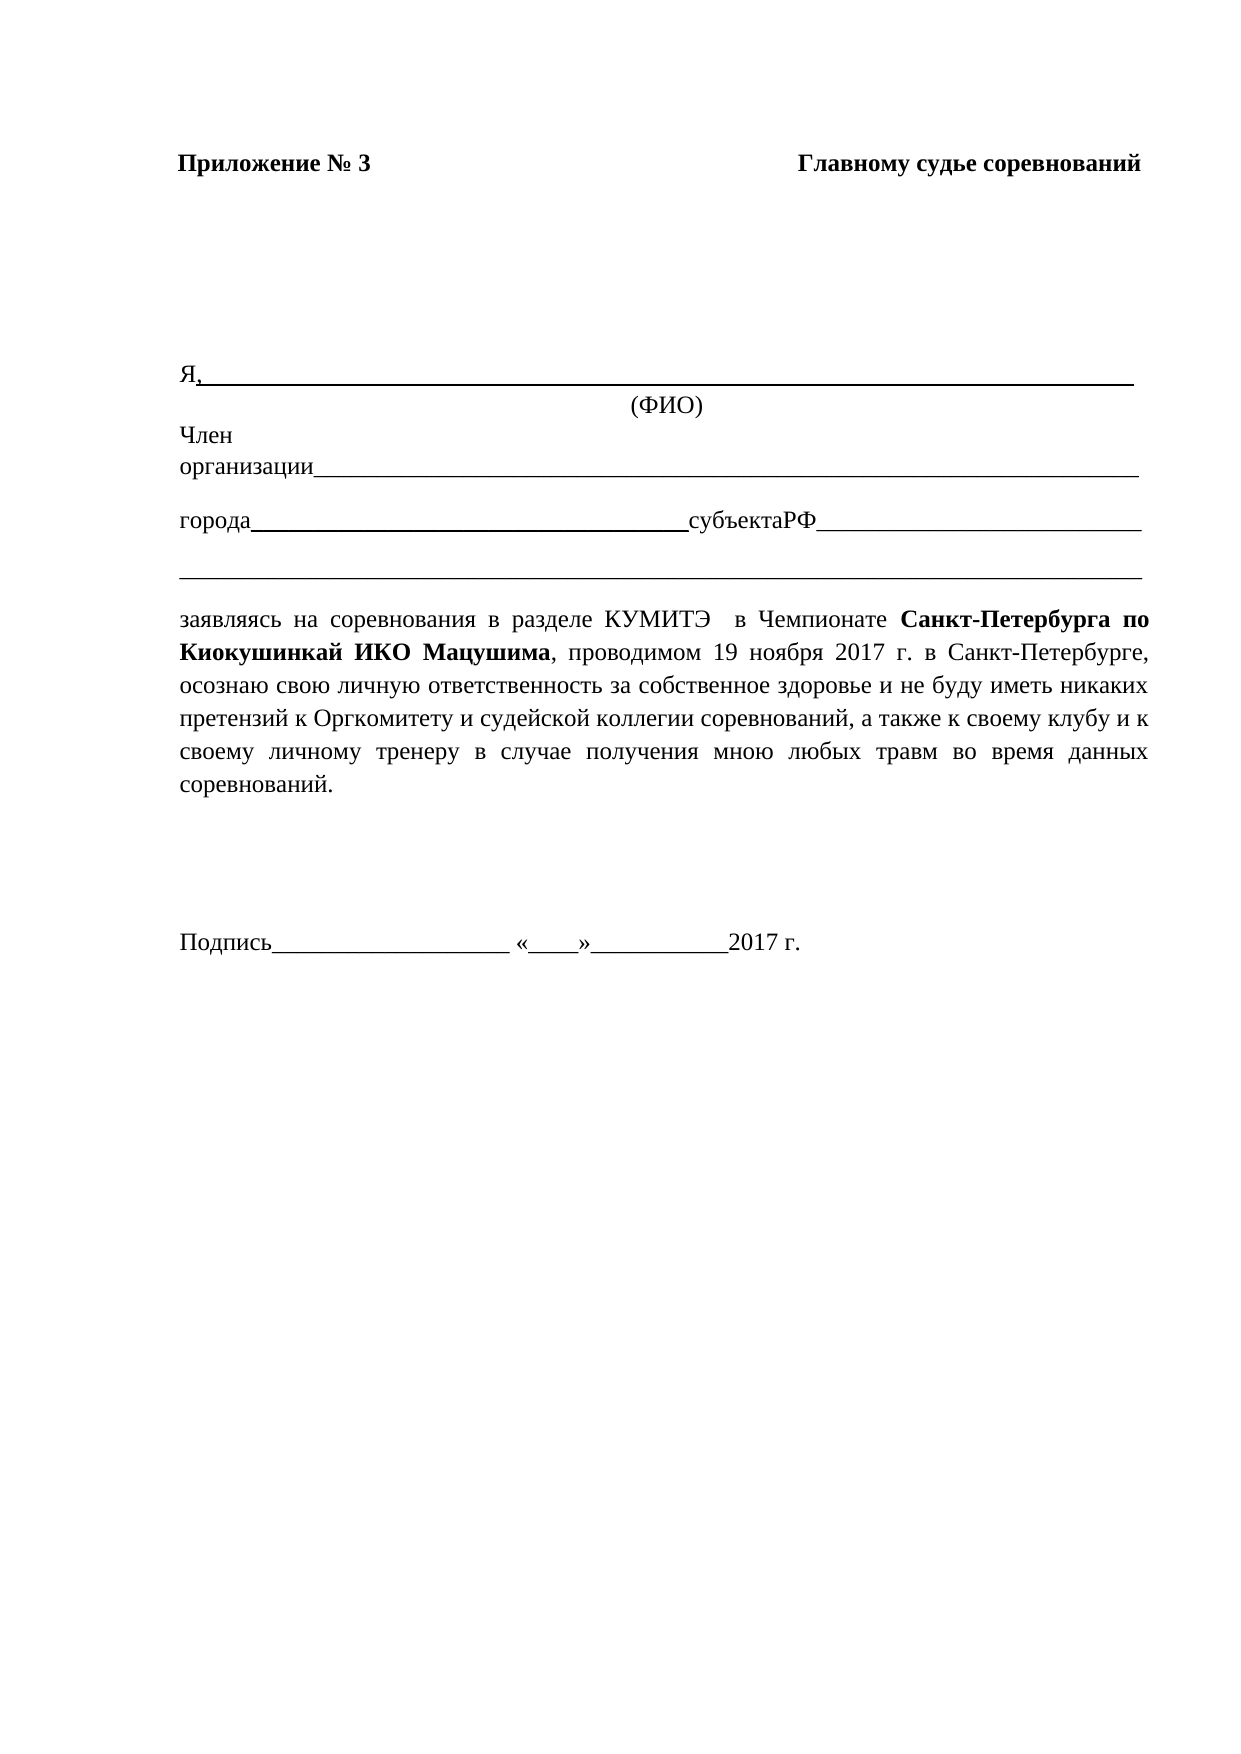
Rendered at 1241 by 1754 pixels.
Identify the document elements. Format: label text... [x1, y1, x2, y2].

text Подпись___________________ «____»___________2017 г. [179, 927, 1149, 956]
text _____________________________________________________________________________ [179, 557, 1147, 581]
text Член организации__________________________________________________________________ [179, 420, 1147, 479]
text (ФИО) [179, 390, 1147, 419]
text города___________________________________субъектаРФ__________________________ [179, 509, 1147, 534]
text Приложение № 3 Главному судье соревнований [177, 148, 1152, 177]
text Я, __________________________________________________________________________ [179, 359, 1147, 388]
text заявляясь на соревнования в разделе КУМИТЭ в Чемпионате Санкт-Петербурга по Киокушинкай ИКО Мацушима, проводимом 19 ноября 2017 г. в Санкт-Петербурге, осознаю свою личную ответственность за собственное здоровье и не буду иметь никаких претензий к Оргкомитету и судейской коллегии соревнований, а также к своему клубу и к своему личному тренеру в случае получения мною любых травм во время данных соревнований. [179, 604, 1149, 798]
